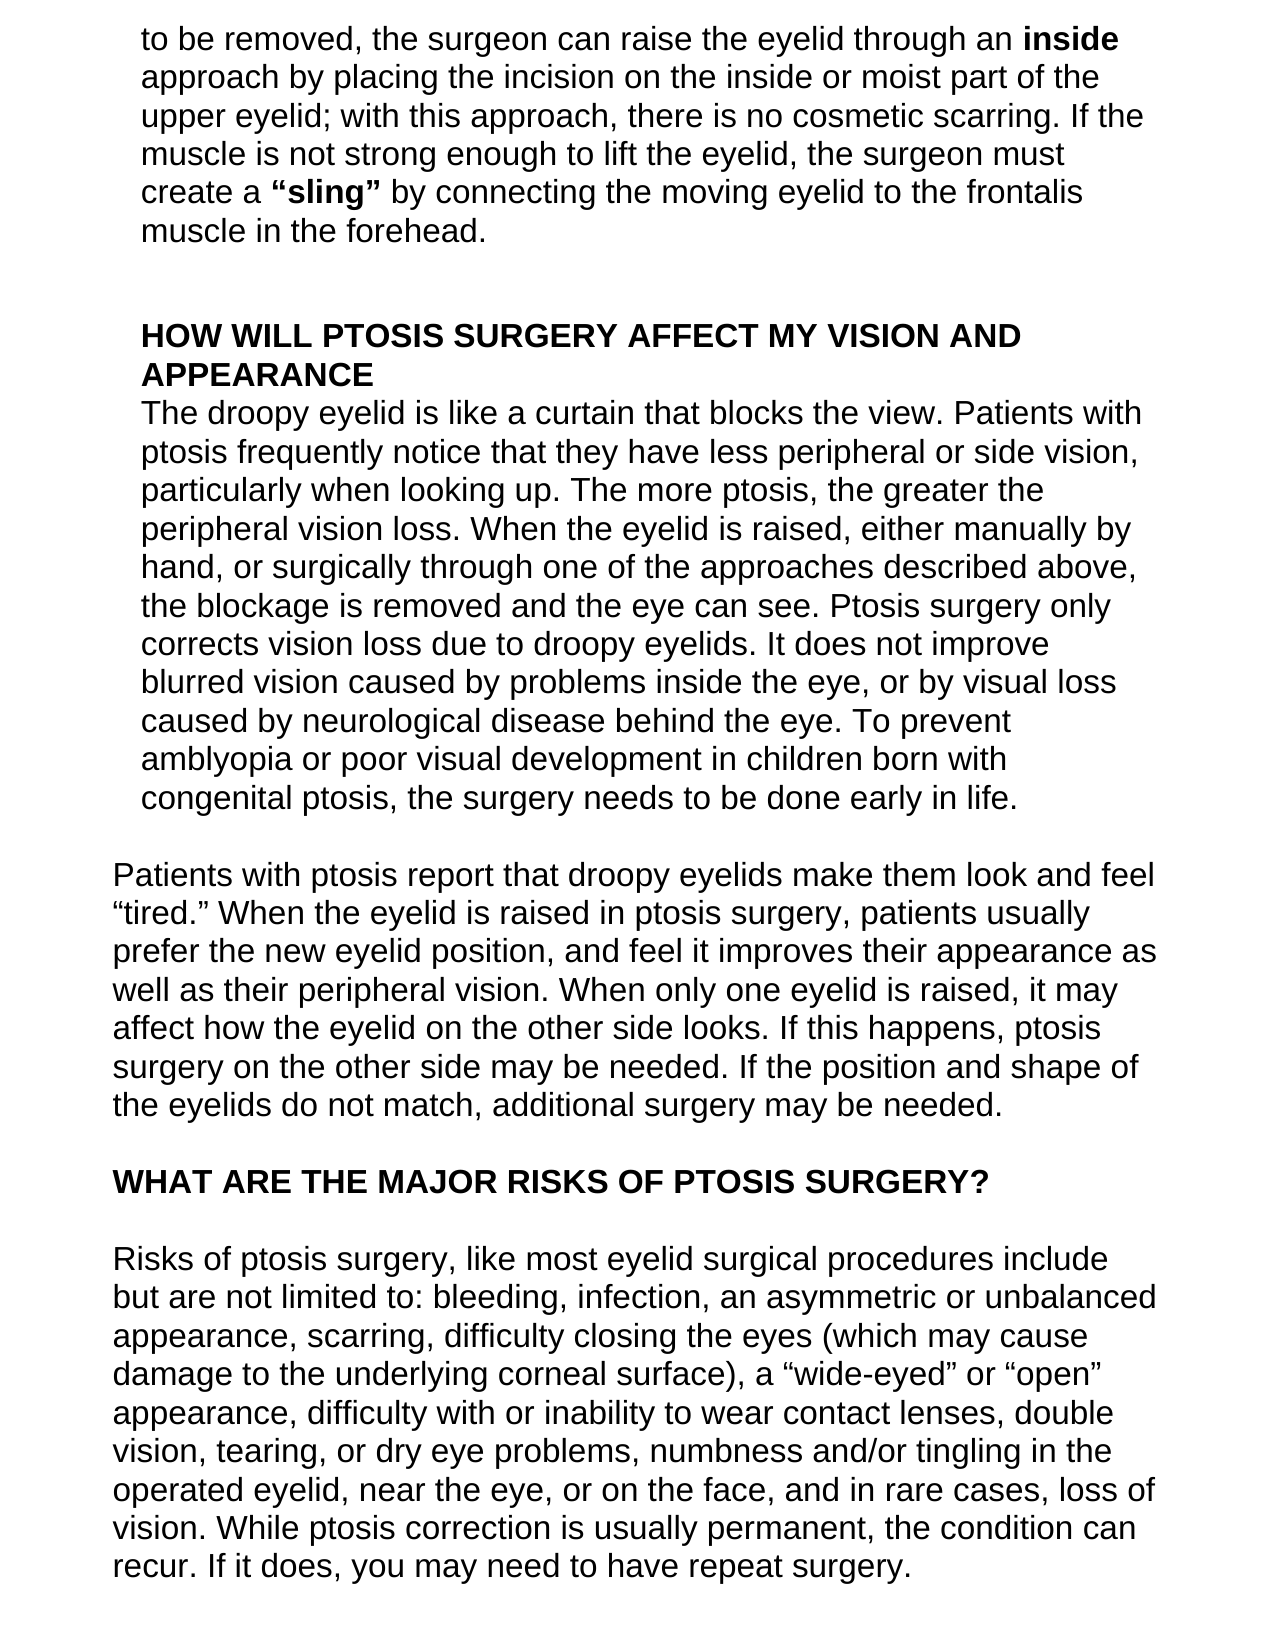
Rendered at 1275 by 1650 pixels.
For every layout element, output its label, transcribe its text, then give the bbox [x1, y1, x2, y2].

text WHAT ARE THE MAJOR RISKS OF PTOSIS SURGERY? [112, 1162, 1162, 1201]
text HOW WILL PTOSIS SURGERY AFFECT MY VISION AND APPEARANCE [141, 317, 1162, 393]
text Risks of ptosis surgery, like most eyelid surgical procedures include but are not limited to: bleeding, infection, an asymmetric or unbalanced appearance, scarring, difficulty closing the eyes (which may cause damage to the underlying corneal surface), a “wide-eyed” or “open” appearance, difficulty with or inability to wear contact lenses, double vision, tearing, or dry eye problems, numbness and/or tingling in the operated eyelid, near the eye, or on the face, and in rare cases, loss of vision. While ptosis correction is usually permanent, the condition can recur. If it does, you may need to have repeat surgery. [112, 1239, 1162, 1585]
text Patients with ptosis report that droopy eyelids make them look and feel “tired.” When the eyelid is raised in ptosis surgery, patients usually prefer the new eyelid position, and feel it improves their appearance as well as their peripheral vision. When only one eyelid is raised, it may affect how the eyelid on the other side looks. If this happens, ptosis surgery on the other side may be needed. If the position and shape of the eyelids do not match, additional surgery may be needed. [112, 855, 1162, 1124]
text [141, 19, 1162, 249]
text The droopy eyelid is like a curtain that blocks the view. Patients with ptosis frequently notice that they have less peripheral or side vision, particularly when looking up. The more ptosis, the greater the peripheral vision loss. When the eyelid is raised, either manually by hand, or surgically through one of the approaches described above, the blockage is removed and the eye can see. Ptosis surgery only corrects vision loss due to droopy eyelids. It does not improve blurred vision caused by problems inside the eye, or by visual loss caused by neurological disease behind the eye. To prevent amblyopia or poor visual development in children born with congenital ptosis, the surgery needs to be done early in life. [141, 393, 1162, 816]
